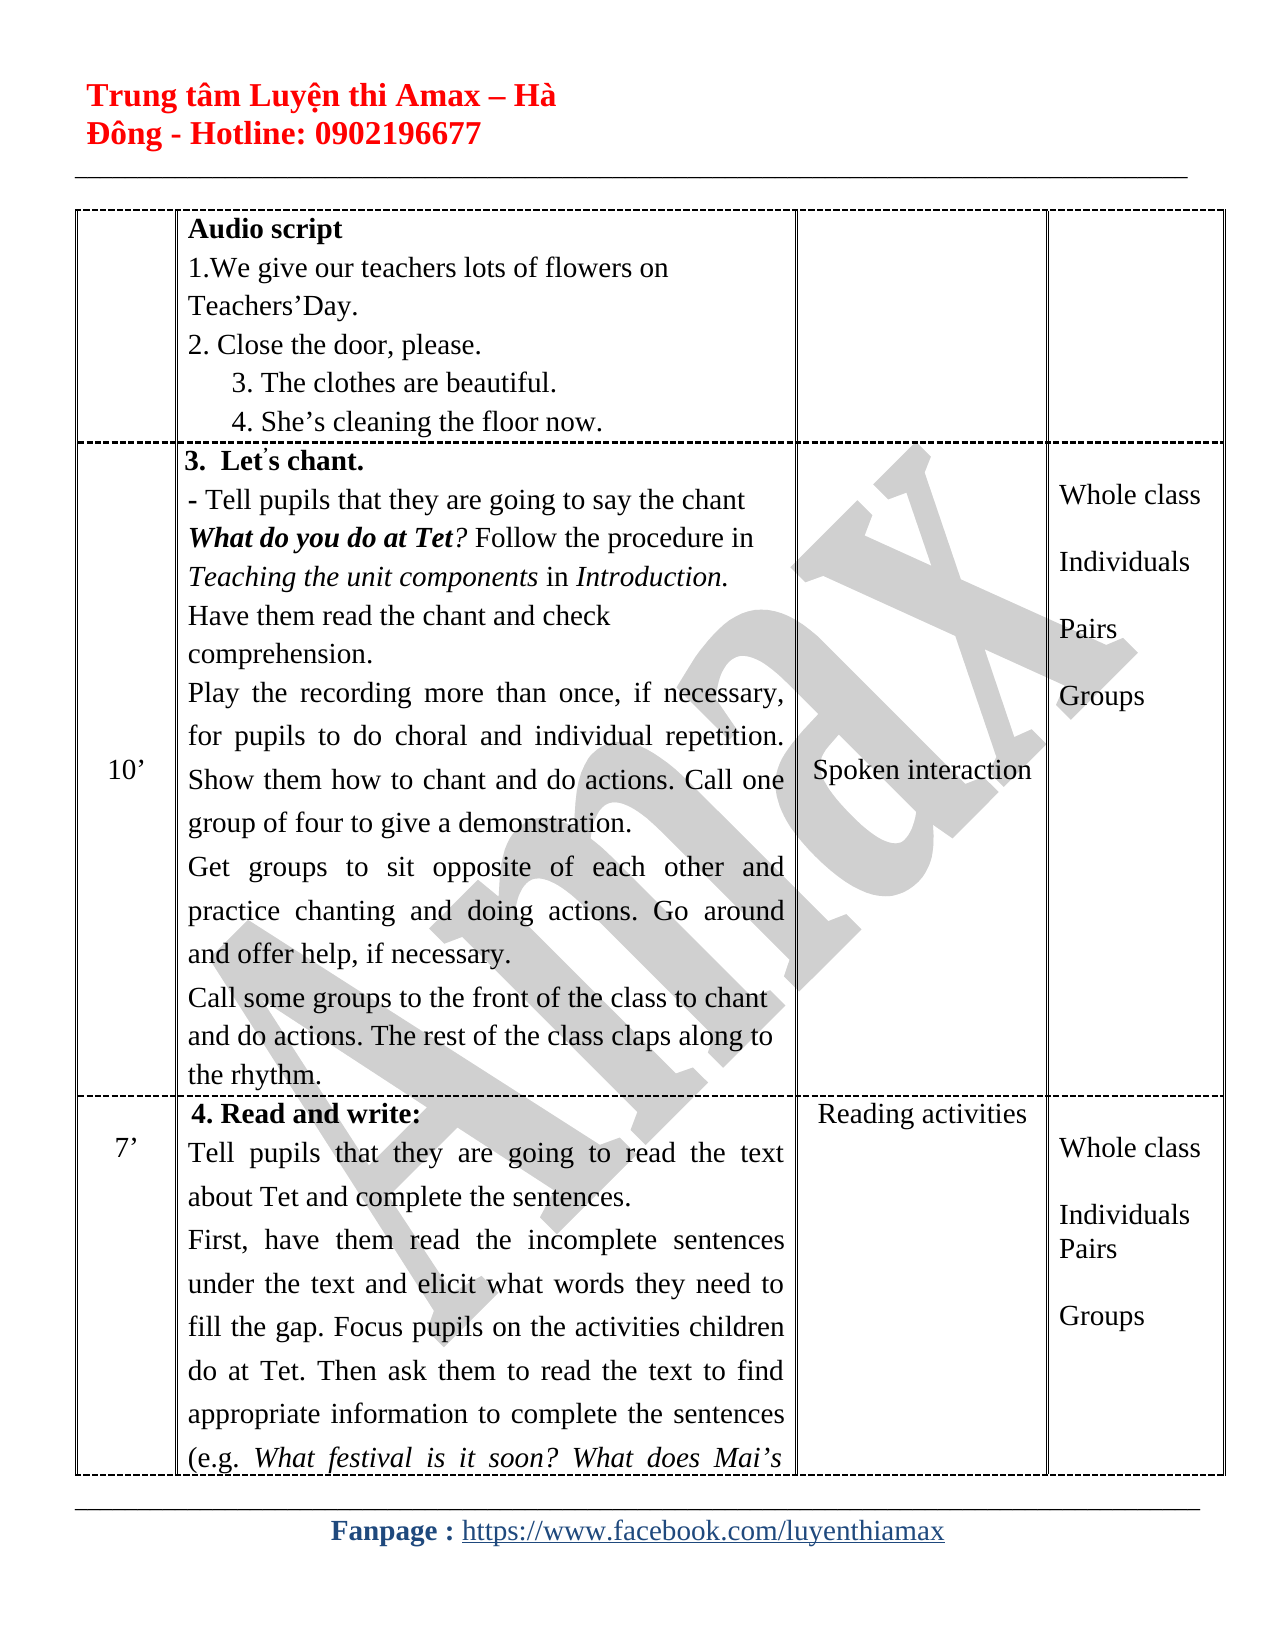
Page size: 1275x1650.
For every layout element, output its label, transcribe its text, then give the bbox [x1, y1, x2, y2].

table_cell 6’ [78, 209, 175, 441]
table_cell 7’ [78, 1095, 175, 1474]
table_cell Phonics [798, 209, 1046, 441]
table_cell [1048, 209, 1223, 441]
table_cell 10’ [78, 441, 175, 1094]
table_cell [178, 209, 795, 441]
table_cell Spoken interaction [798, 441, 1046, 1094]
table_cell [1049, 1095, 1223, 1474]
table_cell 3. Let’s chant. - Tell pupils that they are going to say the chant What do you do at Tet? Follow the procedure in Teaching the unit components in Introduction. Have them read the chant and check comprehension. Play the recording more than once, if necessary, for pupils to do choral and individual repetition. Show them how to chant and do actions. Call one group of four to give a demonstration. Get groups to sit opposite of each other and practice chanting and doing actions. Go around and offer help, if necessary. Call some groups to the front of the class to chant and do actions. The rest of the class claps along to the rhythm. [178, 441, 795, 1094]
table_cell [178, 1095, 795, 1474]
table_cell Whole class Individuals Pairs Groups [1049, 441, 1223, 1094]
table_cell Reading activities [798, 1095, 1046, 1474]
